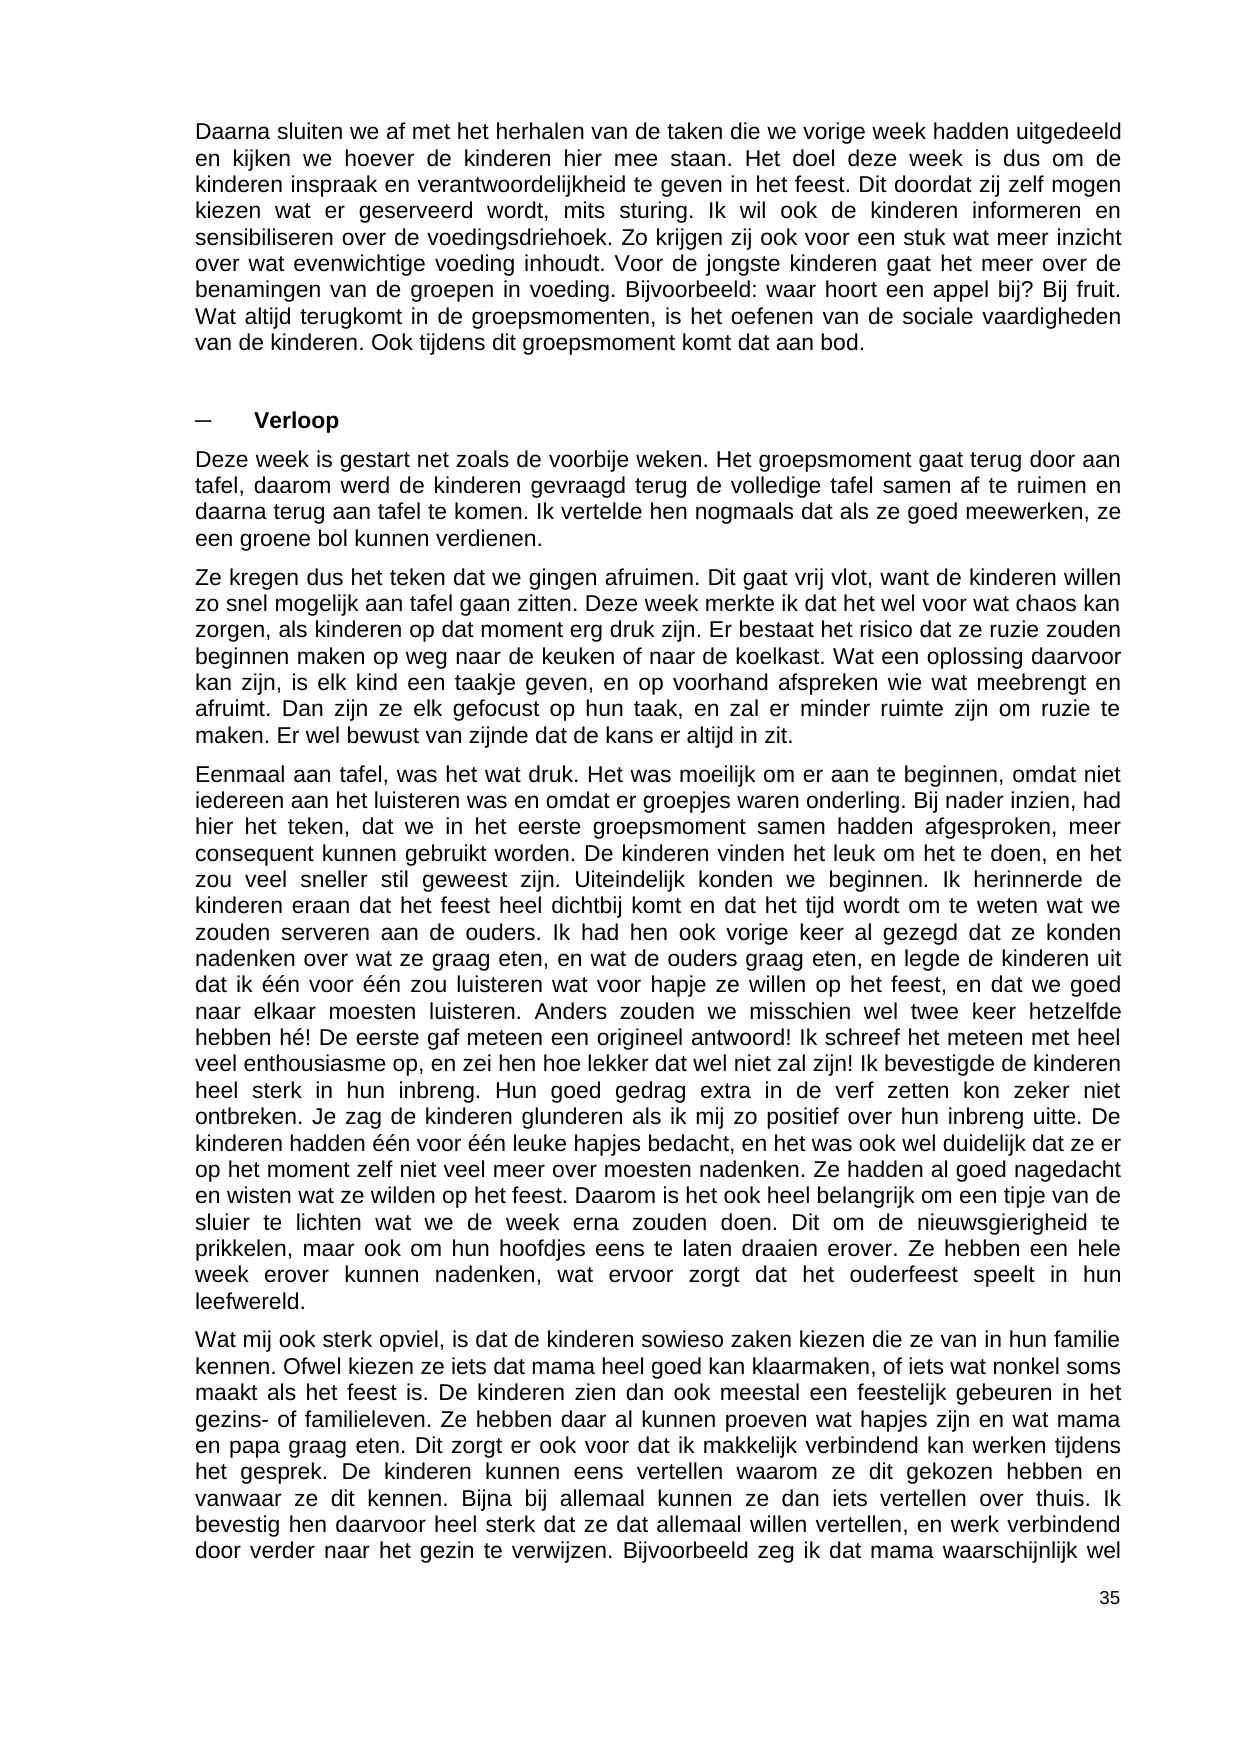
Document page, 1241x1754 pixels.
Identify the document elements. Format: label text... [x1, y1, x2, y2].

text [195, 1326, 1122, 1564]
text Eenmaal aan tafel, was het wat druk. Het was moeilijk om er aan te beginnen, omdat niet iedereen aan het luisteren was en omdat er groepjes waren onderling. Bij nader inzien, had hier het teken, dat we in het eerste groepsmoment samen hadden afgesproken, meer consequent kunnen gebruikt worden. De kinderen vinden het leuk om het te doen, en het zou veel sneller stil geweest zijn. Uiteindelijk konden we beginnen. Ik herinnerde de kinderen eraan dat het feest heel dichtbij komt en dat het tijd wordt om te weten wat we zouden serveren aan de ouders. Ik had hen ook vorige keer al gezegd dat ze konden nadenken over wat ze graag eten, en wat de ouders graag eten, en legde de kinderen uit dat ik één voor één zou luisteren wat voor hapje ze willen op het feest, en dat we goed naar elkaar moesten luisteren. Anders zouden we misschien wel twee keer hetzelfde hebben hé! De eerste gaf meteen een origineel antwoord! Ik schreef het meteen met heel veel enthousiasme op, en zei hen hoe lekker dat wel niet zal zijn! Ik bevestigde de kinderen heel sterk in hun inbreng. Hun goed gedrag extra in de verf zetten kon zeker niet ontbreken. Je zag de kinderen glunderen als ik mij zo positief over hun inbreng uitte. De kinderen hadden één voor één leuke hapjes bedacht, en het was ook wel duidelijk dat ze er op het moment zelf niet veel meer over moesten nadenken. Ze hadden al goed nagedacht en wisten wat ze wilden op het feest. Daarom is het ook heel belangrijk om een tipje van de sluier te lichten wat we de week erna zouden doen. Dit om de nieuwsgierigheid te prikkelen, maar ook om hun hoofdjes eens te laten draaien erover. Ze hebben een hele week erover kunnen nadenken, wat ervoor zorgt dat het ouderfeest speelt in hun leefwereld. [195, 761, 1122, 1314]
text Ze kregen dus het teken dat we gingen afruimen. Dit gaat vrij vlot, want de kinderen willen zo snel mogelijk aan tafel gaan zitten. Deze week merkte ik dat het wel voor wat chaos kan zorgen, als kinderen op dat moment erg druk zijn. Er bestaat het risico dat ze ruzie zouden beginnen maken op weg naar de keuken of naar de koelkast. Wat een oplossing daarvoor kan zijn, is elk kind een taakje geven, en op voorhand afspreken wie wat meebrengt en afruimt. Dan zijn ze elk gefocust op hun taak, en zal er minder ruimte zijn om ruzie te maken. Er wel bewust van zijnde dat de kans er altijd in zit. [195, 563, 1122, 748]
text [195, 118, 1122, 355]
text Deze week is gestart net zoals de voorbije weken. Het groepsmoment gaat terug door aan tafel, daarom werd de kinderen gevraagd terug de volledige tafel samen af te ruimen en daarna terug aan tafel te komen. Ik vertelde hen nogmaals dat als ze goed meewerken, ze een groene bol kunnen verdienen. [195, 446, 1122, 551]
list Verloop [195, 407, 1122, 433]
